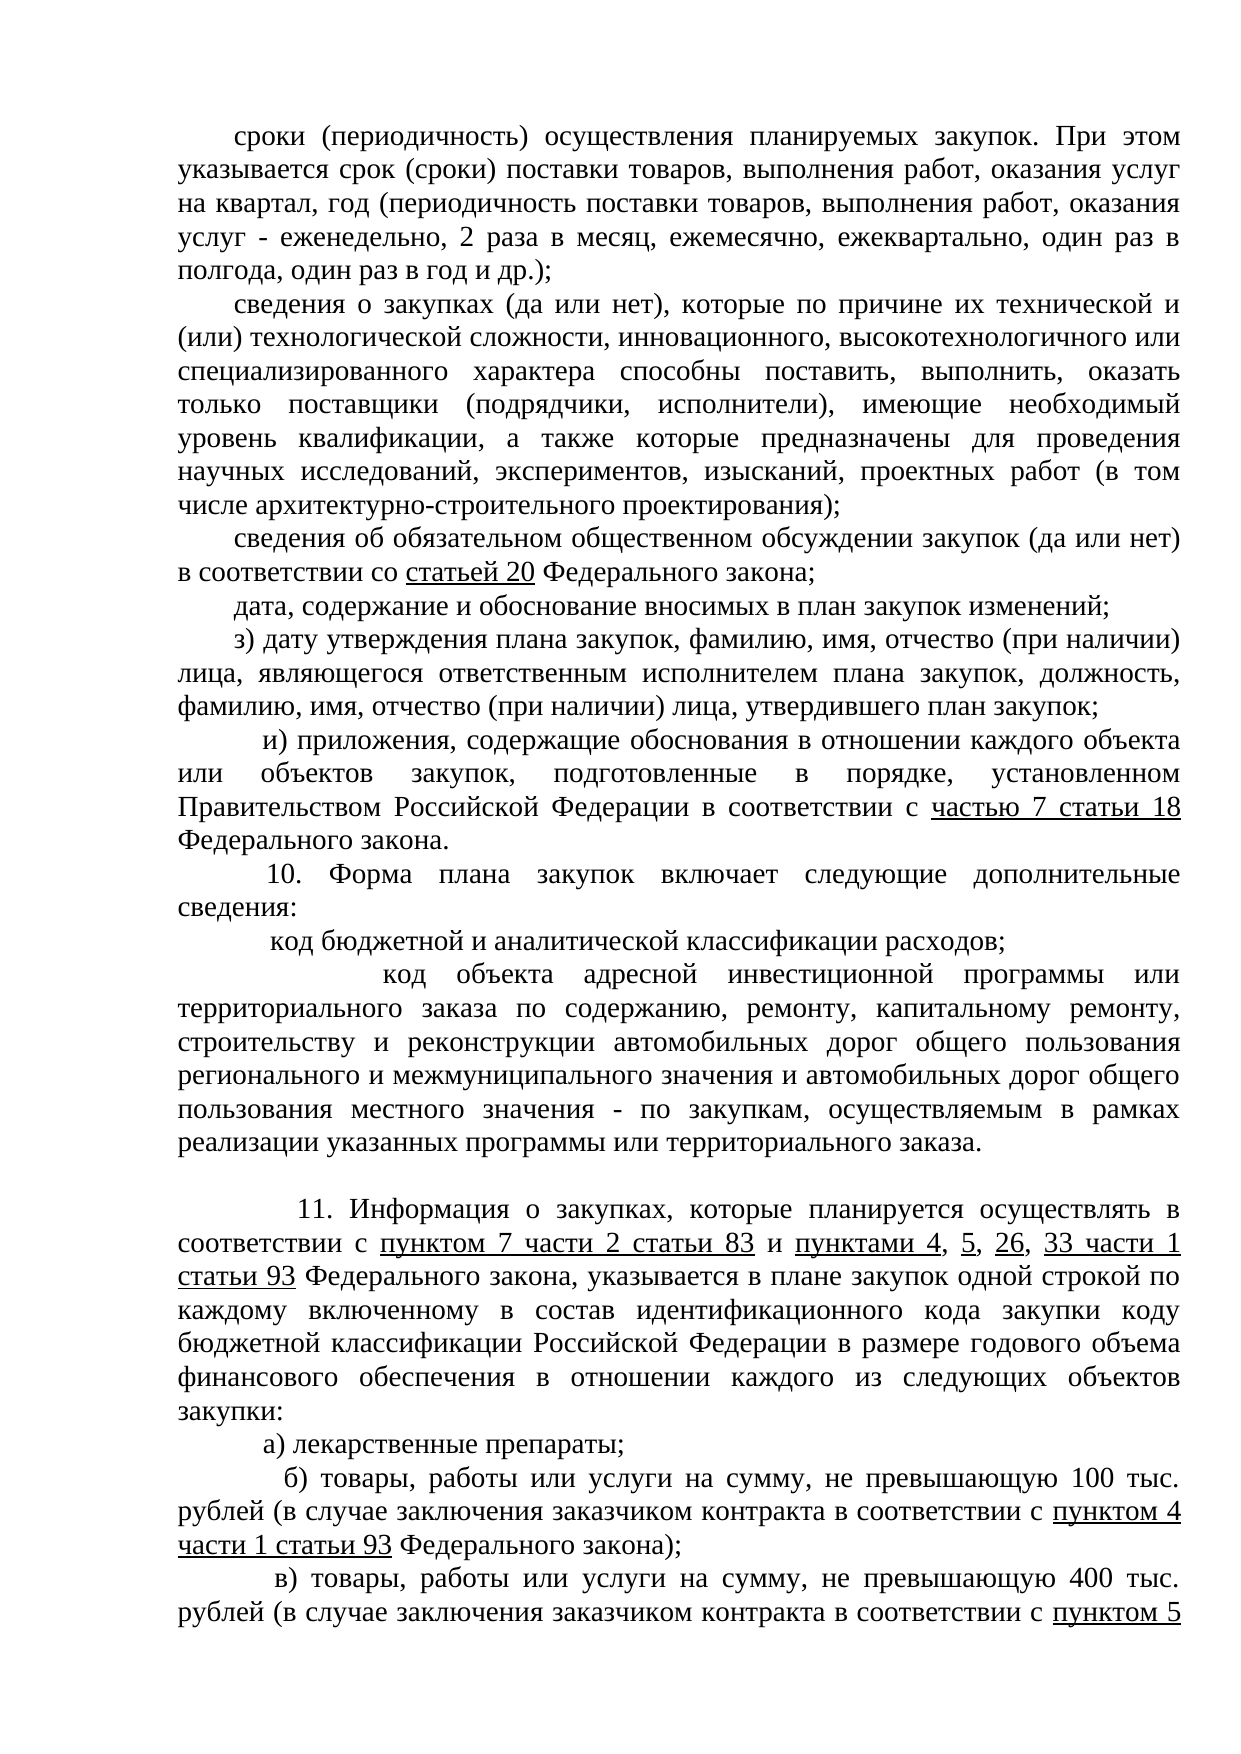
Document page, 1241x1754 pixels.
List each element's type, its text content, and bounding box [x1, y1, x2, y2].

text 10. Форма плана закупок включает следующие дополнительные сведения: [177, 856, 1181, 923]
text сроки (периодичность) осуществления планируемых закупок. При этом указывается срок (сроки) поставки товаров, выполнения работ, оказания услуг на квартал, год (периодичность поставки товаров, выполнения работ, оказания услуг - еженедельно, 2 раза в месяц, ежемесячно, ежеквартально, один раз в полгода, один раз в год и др.); [177, 118, 1181, 286]
text сведения об обязательном общественном обсуждении закупок (да или нет) в соответствии со статьей 20 Федерального закона; [177, 521, 1181, 588]
text з) дату утверждения плана закупок, фамилию, имя, отчество (при наличии) лица, являющегося ответственным исполнителем плана закупок, должность, фамилию, имя, отчество (при наличии) лица, утвердившего план закупок; [177, 621, 1181, 722]
text код бюджетной и аналитической классификации расходов; [177, 923, 1181, 957]
text дата, содержание и обоснование вносимых в план закупок изменений; [177, 588, 1181, 621]
text сведения о закупках (да или нет), которые по причине их технической и (или) технологической сложности, инновационного, высокотехнологичного или специализированного характера способны поставить, выполнить, оказать только поставщики (подрядчики, исполнители), имеющие необходимый уровень квалификации, а также которые предназначены для проведения научных исследований, экспериментов, изысканий, проектных работ (в том числе архитектурно-строительного проектирования); [177, 286, 1181, 521]
text и) приложения, содержащие обоснования в отношении каждого объекта или объектов закупок, подготовленные в порядке, установленном Правительством Российской Федерации в соответствии с частью 7 статьи 18 Федерального закона. [177, 722, 1181, 856]
text 11. Информация о закупках, которые планируется осуществлять в соответствии с пунктом 7 части 2 статьи 83 и пунктами 4, 5, 26, 33 части 1 статьи 93 Федерального закона, указывается в плане закупок одной строкой по каждому включенному в состав идентификационного кода закупки коду бюджетной классификации Российской Федерации в размере годового объема финансового обеспечения в отношении каждого из следующих объектов закупки: [177, 1191, 1181, 1426]
text а) лекарственные препараты; [177, 1426, 1181, 1460]
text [177, 1560, 1181, 1627]
text код объекта адресной инвестиционной программы или территориального заказа по содержанию, ремонту, капитальному ремонту, строительству и реконструкции автомобильных дорог общего пользования регионального и межмуниципального значения и автомобильных дорог общего пользования местного значения - по закупкам, осуществляемым в рамках реализации указанных программы или территориального заказа. [177, 957, 1181, 1158]
text б) товары, работы или услуги на сумму, не превышающую 100 тыс. рублей (в случае заключения заказчиком контракта в соответствии с пунктом 4 части 1 статьи 93 Федерального закона); [177, 1460, 1181, 1560]
